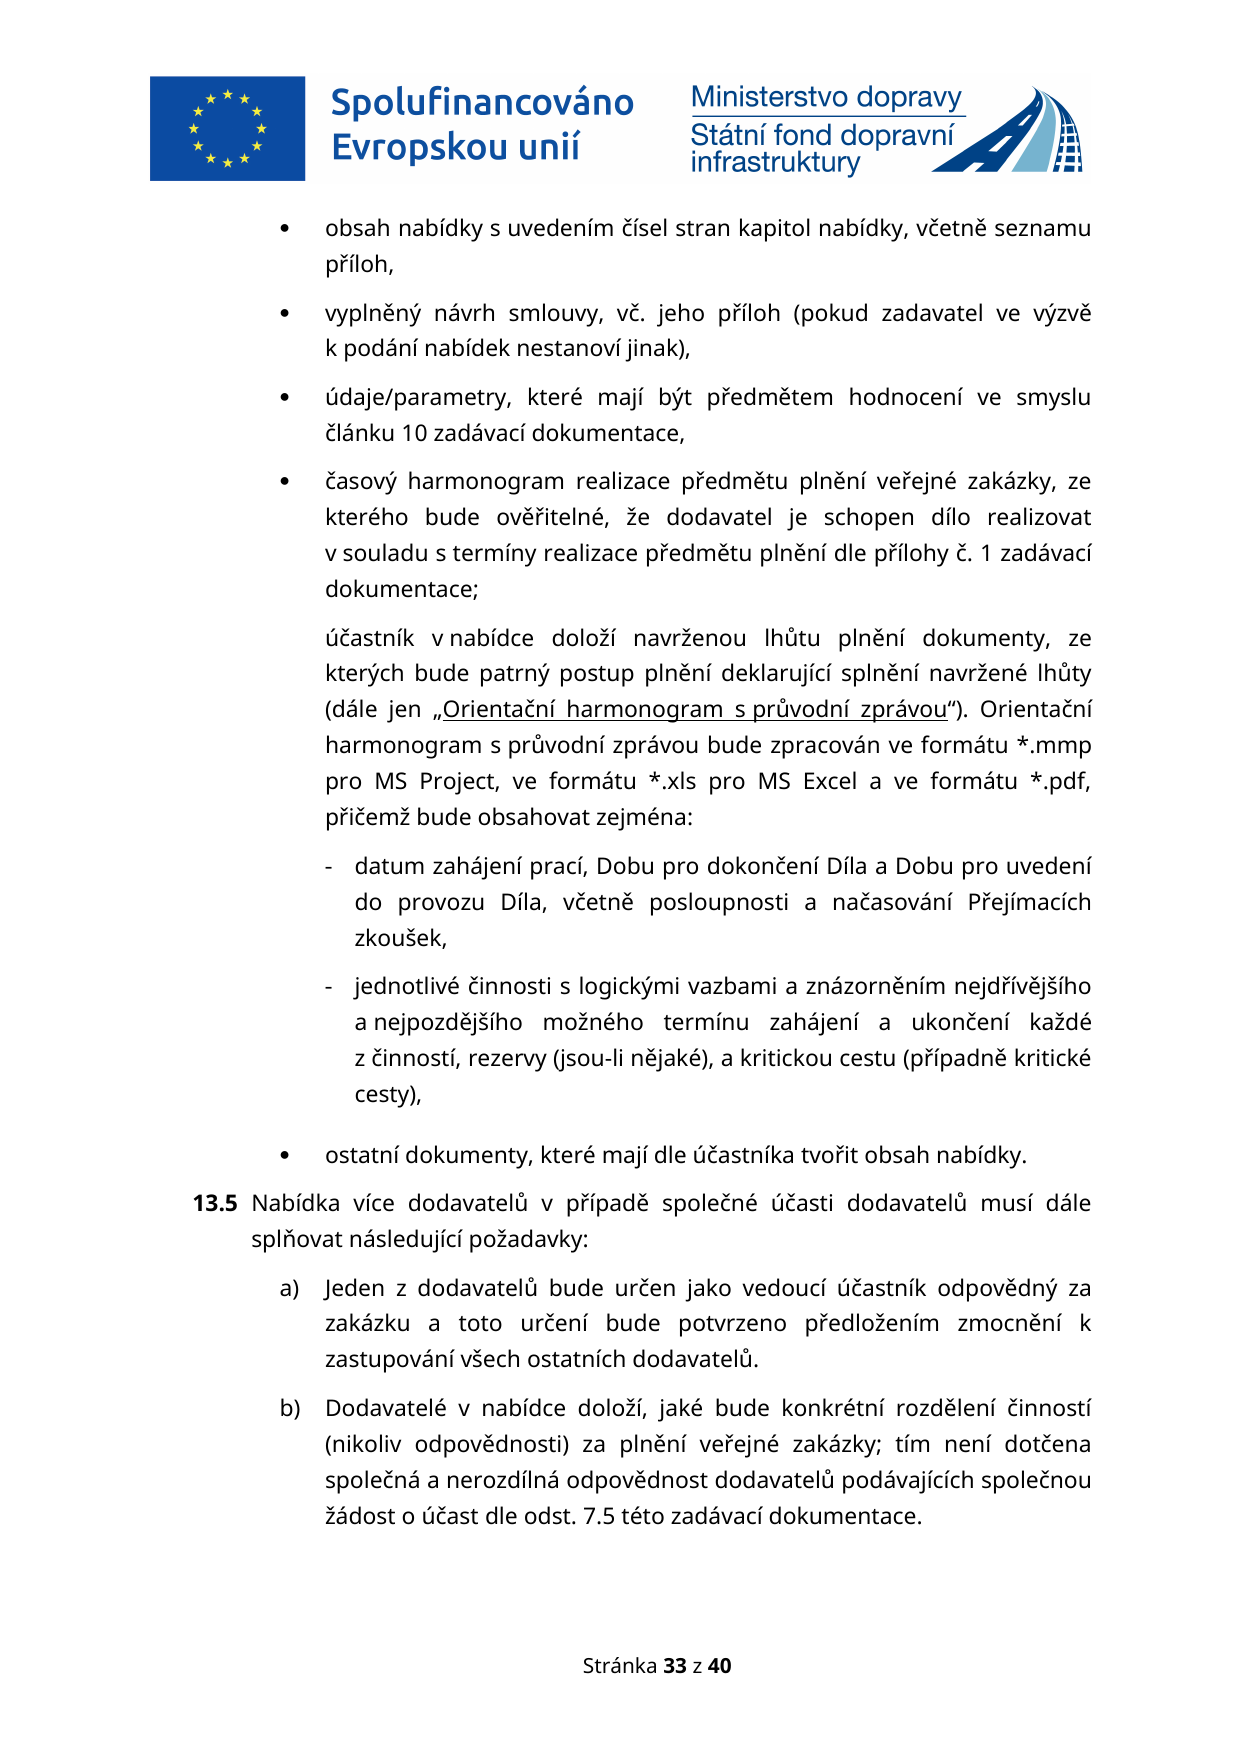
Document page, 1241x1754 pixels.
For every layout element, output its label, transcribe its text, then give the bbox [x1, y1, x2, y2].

subtitle Jeden z dodavatelů bude určen jako vedoucí účastník odpovědný za zakázku a toto určení bude potvrzeno předložením zmocnění k zastupování všech ostatních dodavatelů. [279, 1271, 1093, 1374]
list údaje/parametry, které mají být předmětem hodnocení ve smyslu článku 10 zadávací dokumentace, [281, 381, 1093, 448]
list jednotlivé činnosti s logickými vazbami a znázorněním nejdřívějšího a nejpozdějšího možného termínu zahájení a ukončení každé z činností, rezervy (jsou-li nějaké), a kritickou cestu (případně kritické cesty), [325, 970, 1093, 1109]
subtitle Dodavatelé v nabídce doloží, jaké bude konkrétní rozdělení činností (nikoliv odpovědnosti) za plnění veřejné zakázky; tím není dotčena společná a nerozdílná odpovědnost dodavatelů podávajících společnou žádost o účast dle odst. 7.5 této zadávací dokumentace. [279, 1392, 1093, 1531]
list ostatní dokumenty, které mají dle účastníka tvořit obsah nabídky. [281, 1139, 1093, 1170]
text účastník v nabídce doloží navrženou lhůtu plnění dokumenty, ze kterých bude patrný postup plnění deklarující splnění navržené lhůty (dále jen „Orientační harmonogram s průvodní zprávou“). Orientační harmonogram s průvodní zprávou bude zpracován ve formátu *.mmp pro MS Project, ve formátu *.xls pro MS Excel a ve formátu *.pdf, přičemž bude obsahovat zejména: [325, 621, 1093, 832]
picture [147, 73, 1092, 184]
list obsah nabídky s uvedením čísel stran kapitol nabídky, včetně seznamu příloh, [281, 212, 1093, 279]
list vyplněný návrh smlouvy, vč. jeho příloh (pokud zadavatel ve výzvě k podání nabídek nestanoví jinak), [281, 296, 1093, 364]
list časový harmonogram realizace předmětu plnění veřejné zakázky, ze kterého bude ověřitelné, že dodavatel je schopen dílo realizovat v souladu s termíny realizace předmětu plnění dle přílohy č. 1 zadávací dokumentace; [281, 465, 1093, 604]
subtitle Nabídka více dodavatelů v případě společné účasti dodavatelů musí dále splňovat následující požadavky: [192, 1187, 1093, 1254]
list datum zahájení prací, Dobu pro dokončení Díla a Dobu pro uvedení do provozu Díla, včetně posloupnosti a načasování Přejímacích zkoušek, [325, 849, 1093, 953]
